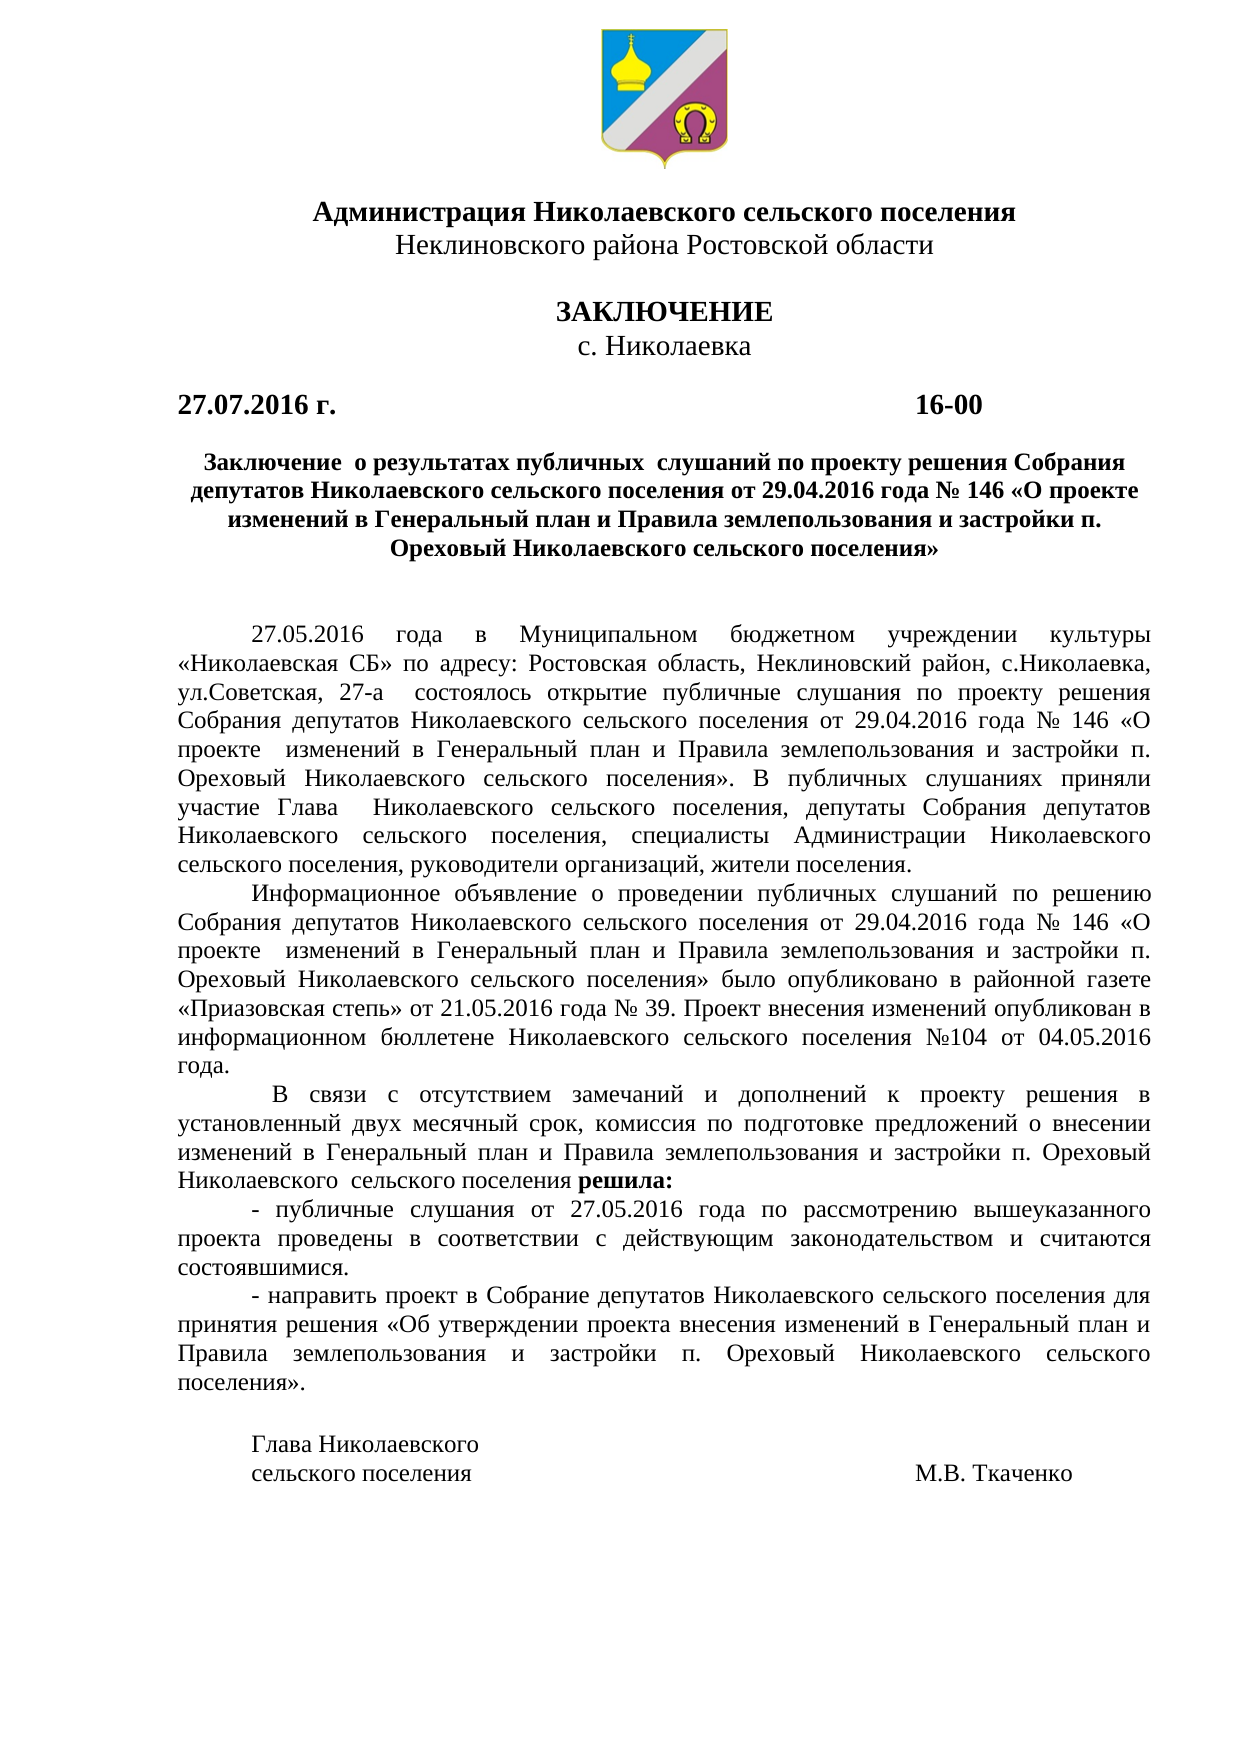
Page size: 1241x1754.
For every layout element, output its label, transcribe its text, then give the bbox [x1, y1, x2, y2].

text - направить проект в Собрание депутатов Николаевского сельского поселения для принятия решения «Об утверждении проекта внесения изменений в Генеральный план и Правила землепользования и застройки п. Ореховый Николаевского сельского поселения». [177, 1280, 1152, 1395]
text с. Николаевка [177, 328, 1152, 361]
text 27.05.2016 года в Муниципальном бюджетном учреждении культуры «Николаевская СБ» по адресу: Ростовская область, Неклиновский район, с.Николаевка, ул.Советская, 27-а состоялось открытие публичные слушания по проекту решения Собрания депутатов Николаевского сельского поселения от 29.04.2016 года № 146 «О проекте изменений в Генеральный план и Правила землепользования и застройки п. Ореховый Николаевского сельского поселения». В публичных слушаниях приняли участие Глава Николаевского сельского поселения, депутаты Собрания депутатов Николаевского сельского поселения, специалисты Администрации Николаевского сельского поселения, руководители организаций, жители поселения. [177, 619, 1152, 878]
text В связи с отсутствием замечаний и дополнений к проекту решения в установленный двух месячный срок, комиссия по подготовке предложений о внесении изменений в Генеральный план и Правила землепользования и застройки п. Ореховый Николаевского сельского поселения решила: [177, 1079, 1152, 1194]
text сельского поселения М.В. Ткаченко [177, 1458, 1152, 1486]
text Администрация Николаевского сельского поселения [177, 194, 1152, 227]
text Глава Николаевского [177, 1429, 1152, 1458]
text ЗАКЛЮЧЕНИЕ [177, 294, 1152, 328]
picture [601, 29, 728, 169]
text Неклиновского района Ростовской области [177, 227, 1152, 261]
text Заключение о результатах публичных слушаний по проекту решения Собрания депутатов Николаевского сельского поселения от 29.04.2016 года № 146 «О проекте изменений в Генеральный план и Правила землепользования и застройки п. Ореховый Николаевского сельского поселения» [177, 447, 1152, 562]
text Информационное объявление о проведении публичных слушаний по решению Собрания депутатов Николаевского сельского поселения от 29.04.2016 года № 146 «О проекте изменений в Генеральный план и Правила землепользования и застройки п. Ореховый Николаевского сельского поселения» было опубликовано в районной газете «Приазовская степь» от 21.05.2016 года № 39. Проект внесения изменений опубликован в информационном бюллетене Николаевского сельского поселения №104 от 04.05.2016 года. [177, 878, 1152, 1079]
text - публичные слушания от 27.05.2016 года по рассмотрению вышеуказанного проекта проведены в соответствии с действующим законодательством и считаются состоявшимися. [177, 1194, 1152, 1280]
text 27.07.2016 г. 16-00 [177, 387, 1152, 421]
